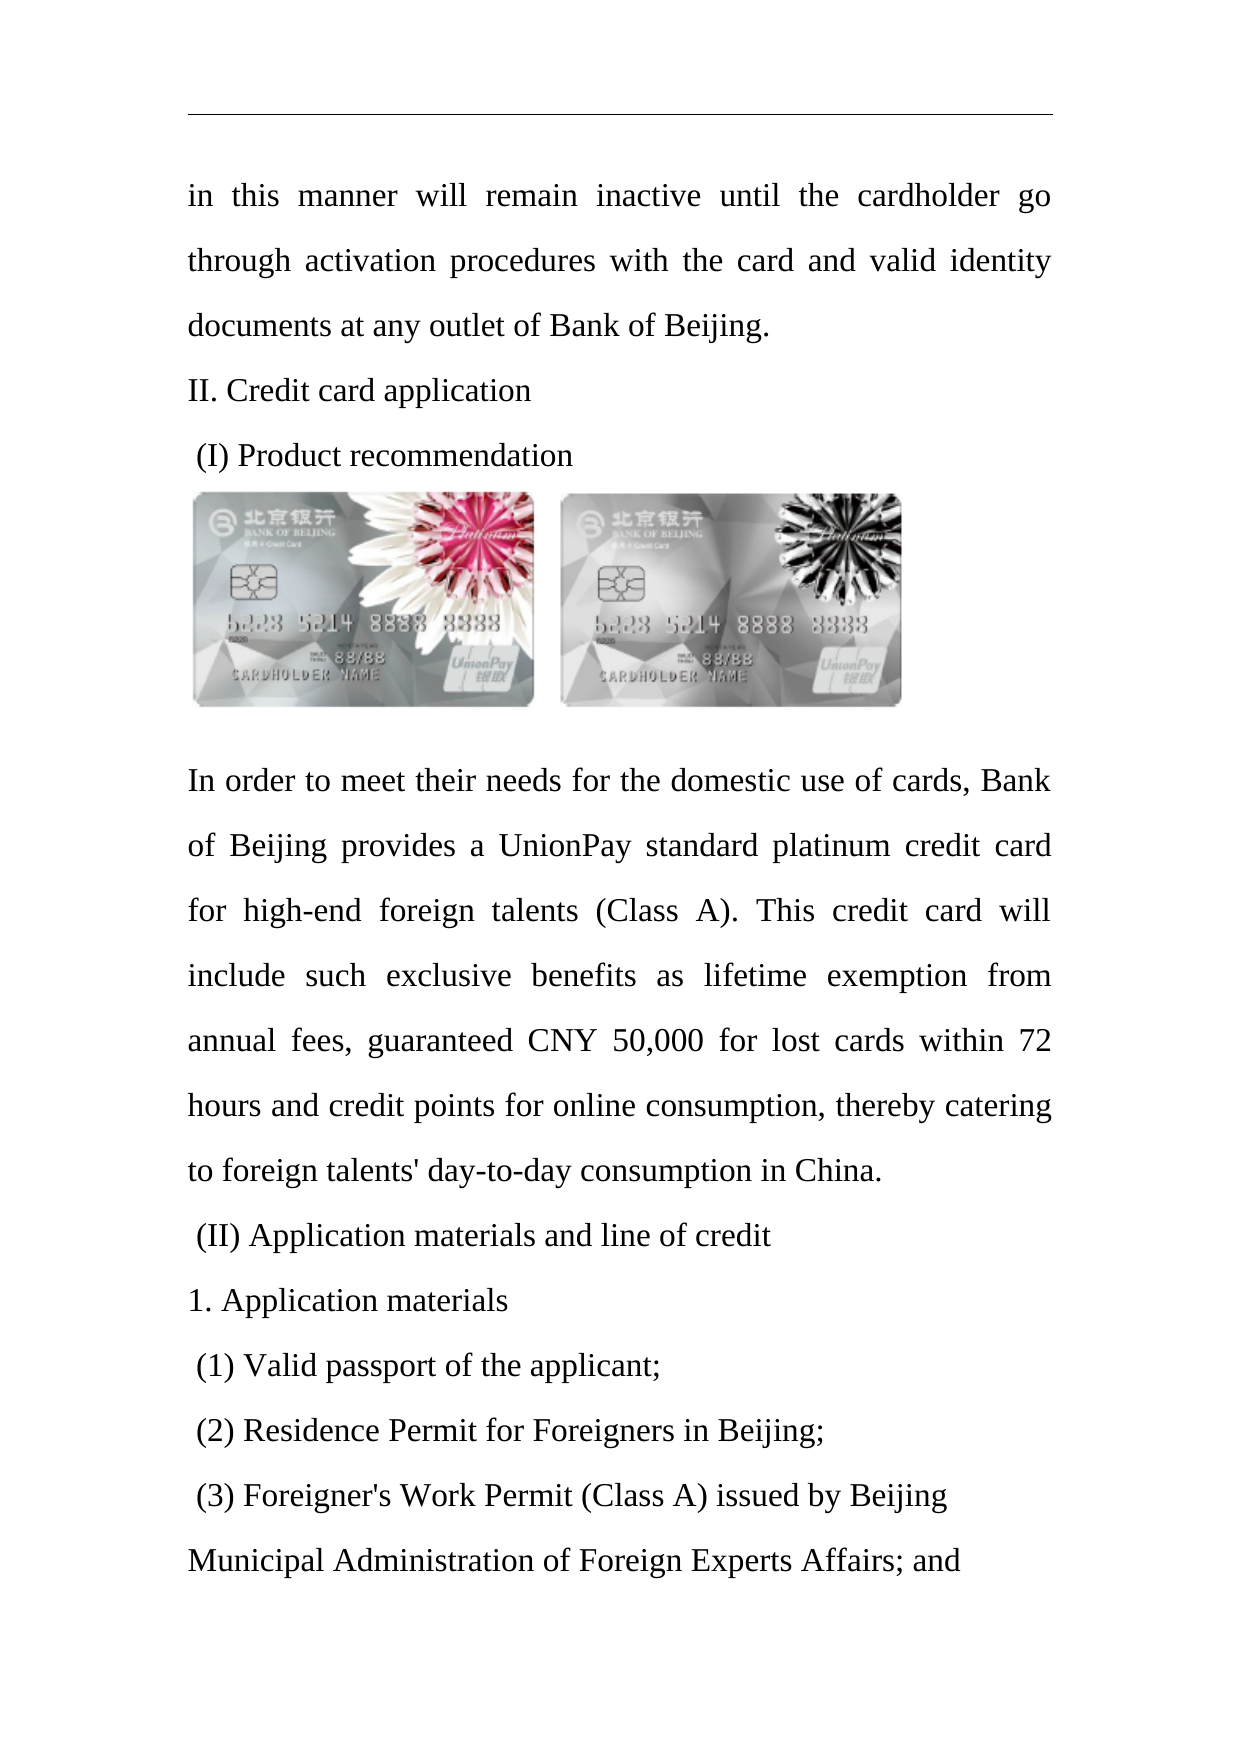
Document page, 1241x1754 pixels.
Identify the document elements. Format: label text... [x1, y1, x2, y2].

text (1) Valid passport of the applicant; [187, 1332, 1053, 1397]
text II. Credit card application [187, 357, 1053, 422]
text 1. Application materials [187, 1267, 1053, 1332]
text (II) Application materials and line of credit [187, 1202, 1053, 1267]
text (2) Residence Permit for Foreigners in Beijing; [187, 1397, 1053, 1462]
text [187, 162, 1053, 357]
picture [187, 487, 908, 715]
text (3) Foreigner's Work Permit (Class A) issued by Beijing Municipal Administration of Foreign Experts Affairs; and [187, 1462, 1053, 1592]
text In order to meet their needs for the domestic use of cards, Bank of Beijing provides a UnionPay standard platinum credit card for high-end foreign talents (Class A). This credit card will include such exclusive benefits as lifetime exemption from annual fees, guaranteed CNY 50,000 for lost cards within 72 hours and credit points for online consumption, thereby catering to foreign talents' day-to-day consumption in China. [187, 747, 1053, 1202]
text (I) Product recommendation [187, 422, 1053, 487]
